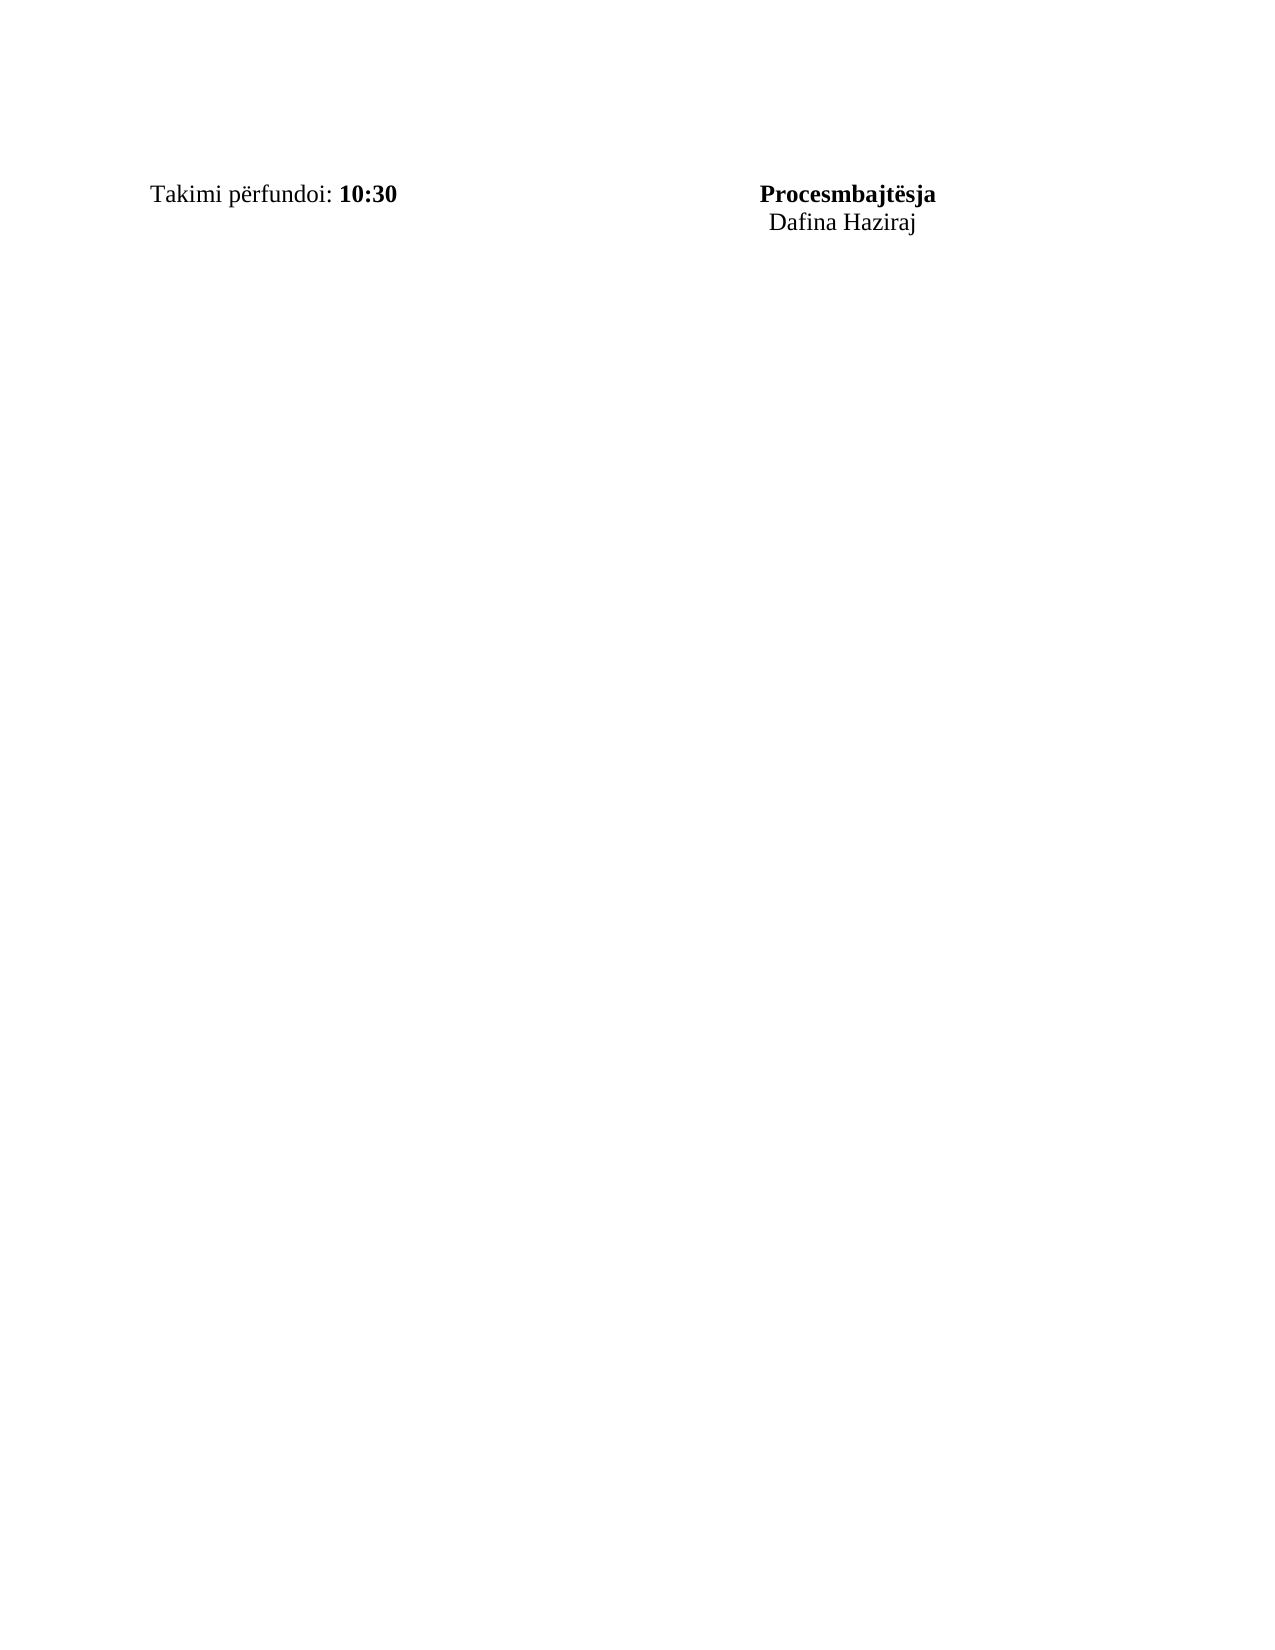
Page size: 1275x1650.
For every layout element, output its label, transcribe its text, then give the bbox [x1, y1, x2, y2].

text Takimi përfundoi: 10:30 Procesmbajtësja [150, 179, 1125, 207]
text Dafina Haziraj [150, 207, 1125, 236]
